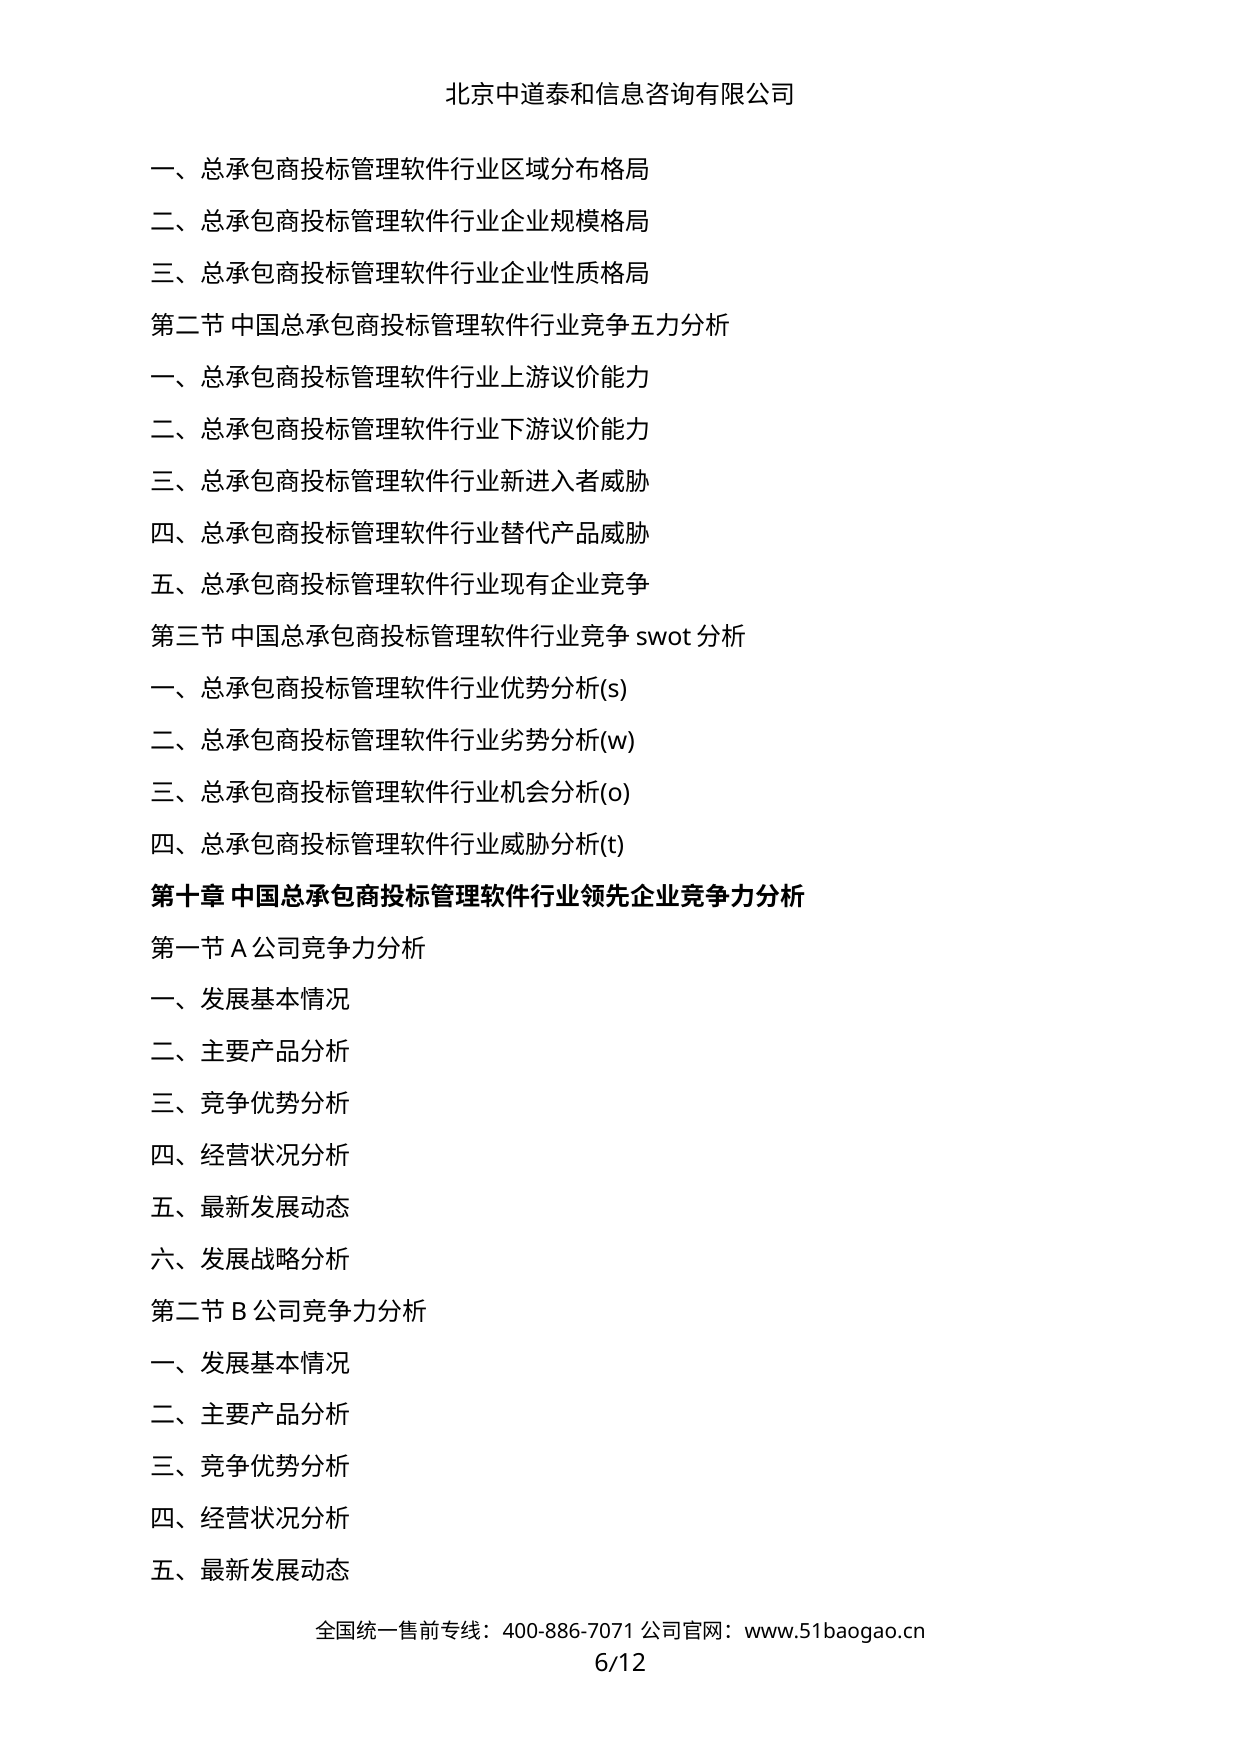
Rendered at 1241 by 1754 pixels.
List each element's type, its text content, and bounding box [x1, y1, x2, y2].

text 第二节 中国总承包商投标管理软件行业竞争五力分析 [150, 306, 1090, 342]
text 二、总承包商投标管理软件行业劣势分析(w) [150, 721, 1090, 757]
text 三、竞争优势分析 [150, 1447, 1090, 1483]
text 第十章 中国总承包商投标管理软件行业领先企业竞争力分析 [150, 876, 1090, 912]
text 五、总承包商投标管理软件行业现有企业竞争 [150, 565, 1090, 601]
text 二、主要产品分析 [150, 1032, 1090, 1068]
text 一、发展基本情况 [150, 1343, 1090, 1379]
text 六、发展战略分析 [150, 1239, 1090, 1276]
text 四、经营状况分析 [150, 1499, 1090, 1535]
text 第二节 B公司竞争力分析 [150, 1291, 1090, 1327]
text 四、总承包商投标管理软件行业替代产品威胁 [150, 513, 1090, 549]
text 一、总承包商投标管理软件行业区域分布格局 [150, 150, 1090, 186]
text 第一节 A公司竞争力分析 [150, 928, 1090, 964]
text 五、最新发展动态 [150, 1551, 1090, 1587]
text 一、总承包商投标管理软件行业优势分析(s) [150, 669, 1090, 705]
text 四、经营状况分析 [150, 1136, 1090, 1172]
text 四、总承包商投标管理软件行业威胁分析(t) [150, 824, 1090, 861]
text 一、总承包商投标管理软件行业上游议价能力 [150, 357, 1090, 394]
text 三、总承包商投标管理软件行业新进入者威胁 [150, 461, 1090, 497]
text 二、总承包商投标管理软件行业企业规模格局 [150, 202, 1090, 238]
text 二、主要产品分析 [150, 1395, 1090, 1431]
text 三、总承包商投标管理软件行业机会分析(o) [150, 772, 1090, 809]
text 一、发展基本情况 [150, 980, 1090, 1016]
text 三、竞争优势分析 [150, 1084, 1090, 1120]
text 五、最新发展动态 [150, 1187, 1090, 1224]
text 第三节 中国总承包商投标管理软件行业竞争swot分析 [150, 617, 1090, 653]
text 二、总承包商投标管理软件行业下游议价能力 [150, 409, 1090, 446]
text 三、总承包商投标管理软件行业企业性质格局 [150, 254, 1090, 290]
